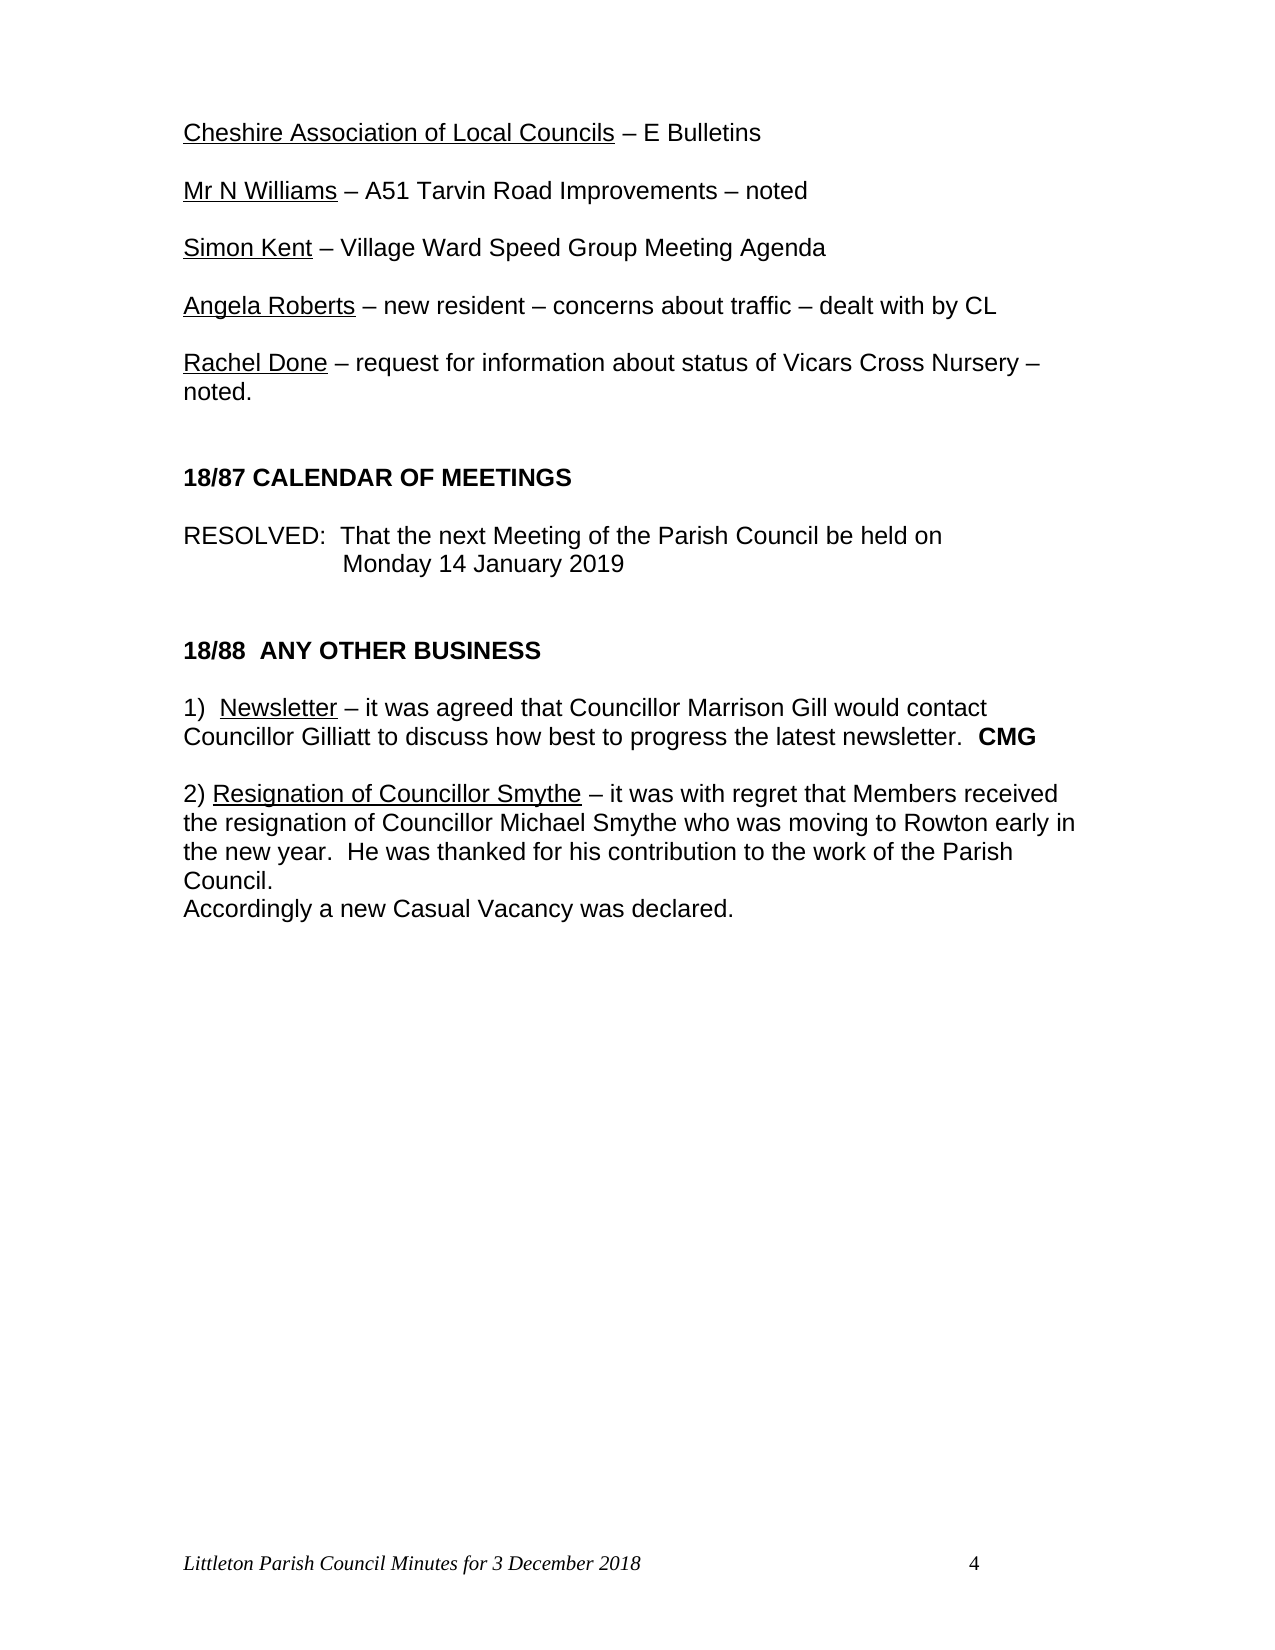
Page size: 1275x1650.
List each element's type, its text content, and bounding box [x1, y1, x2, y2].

text 1) Newsletter – it was agreed that Councillor Marrison Gill would contact Councillor Gilliatt to discuss how best to progress the latest newsletter. CMG [183, 693, 1088, 751]
text RESOLVED: That the next Meeting of the Parish Council be held on [183, 521, 1088, 549]
text Monday 14 January 2019 [183, 549, 1088, 578]
text Mr N Williams – A51 Tarvin Road Improvements – noted [183, 176, 1088, 204]
text Accordingly a new Casual Vacancy was declared. [183, 894, 1088, 923]
text Angela Roberts – new resident – concerns about traffic – dealt with by CL [183, 291, 1088, 319]
text 2) Resignation of Councillor Smythe – it was with regret that Members received the resignation of Councillor Michael Smythe who was moving to Rowton early in the new year. He was thanked for his contribution to the work of the Parish Council. [183, 779, 1088, 894]
text Simon Kent – Village Ward Speed Group Meeting Agenda [183, 233, 1088, 262]
text 18/88 ANY OTHER BUSINESS [183, 636, 1088, 664]
text 18/87 CALENDAR OF MEETINGS [183, 463, 1088, 492]
text Cheshire Association of Local Councils – E Bulletins [183, 118, 1088, 147]
text Rachel Done – request for information about status of Vicars Cross Nursery – noted. [183, 348, 1088, 406]
